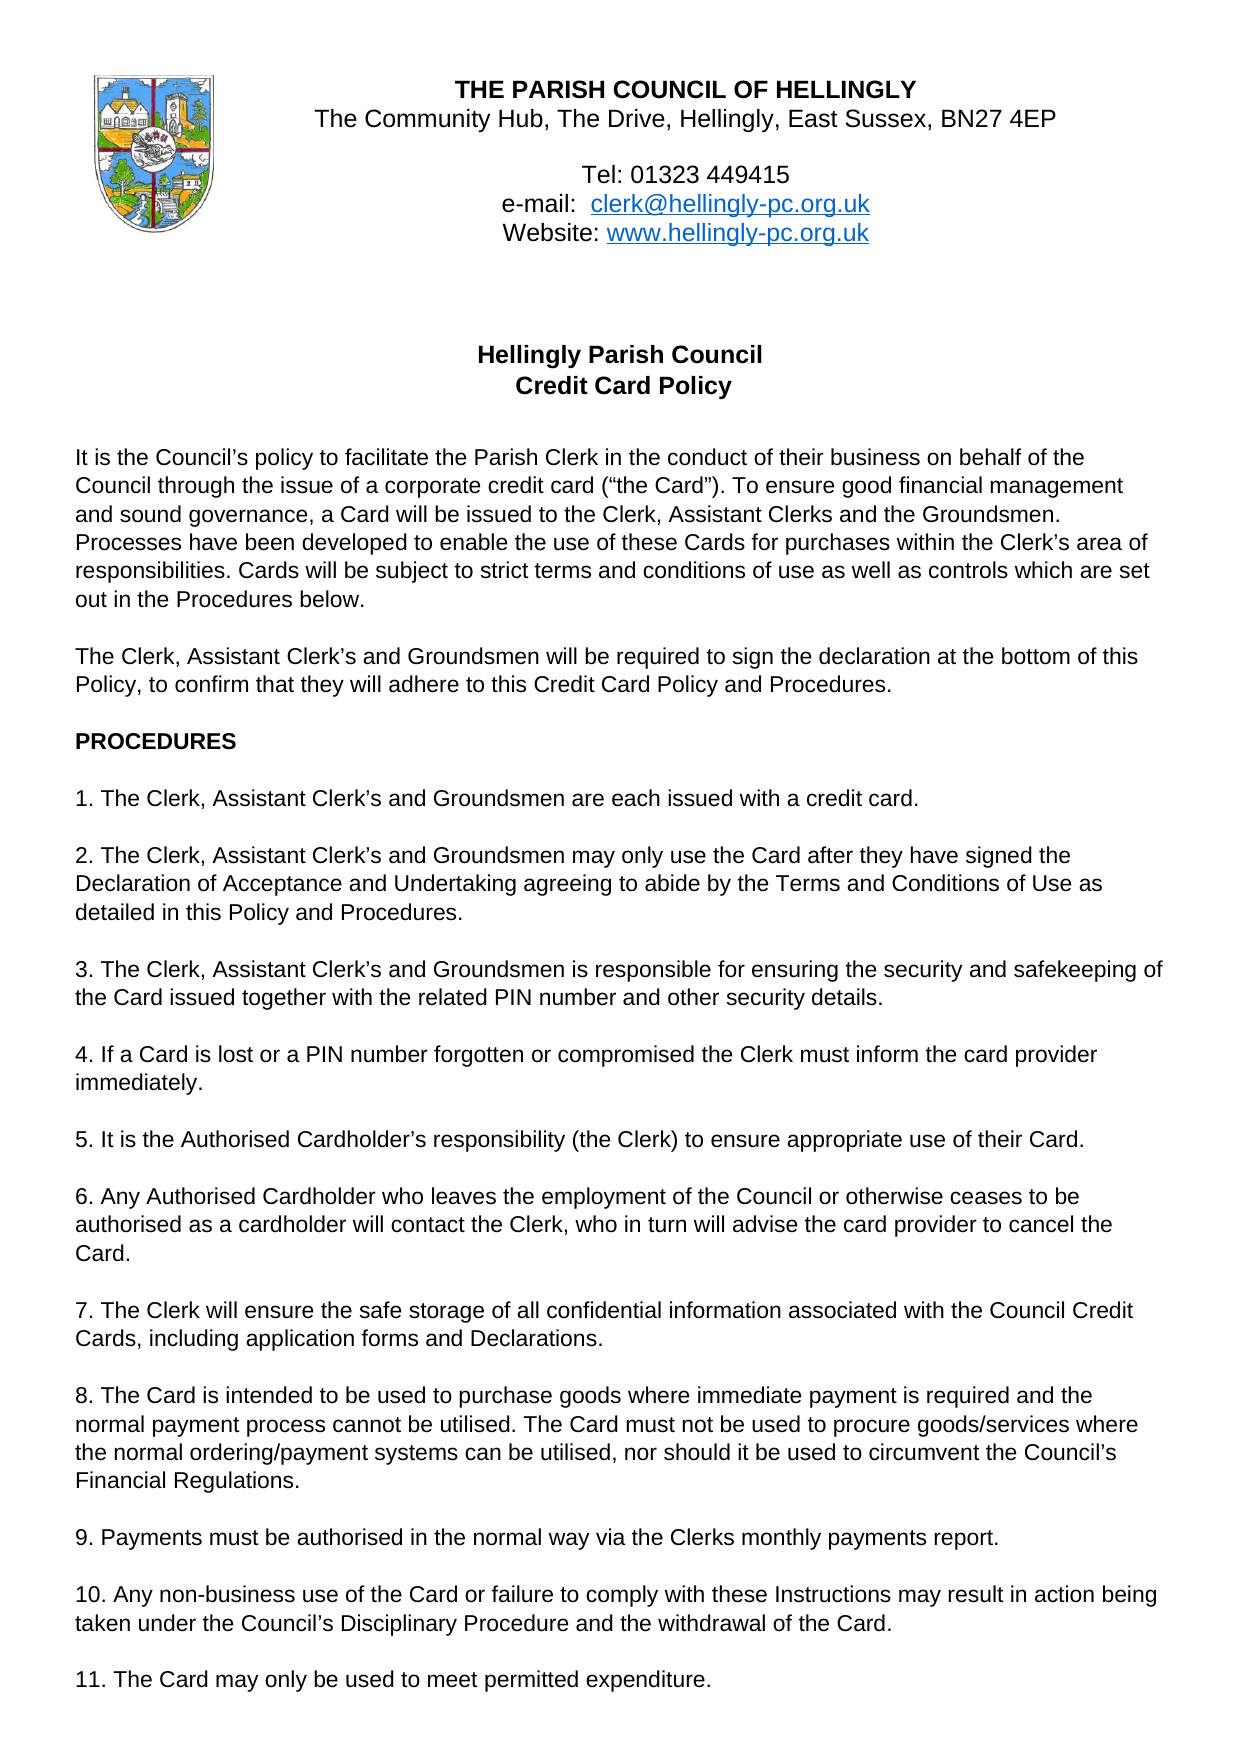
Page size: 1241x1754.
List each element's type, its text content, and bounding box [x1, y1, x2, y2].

text PROCEDURES [75, 728, 1165, 754]
table_header THE PARISH COUNCIL OF HELLINGLY The Community Hub, The Drive, Hellingly, East Sussex, BN27 4EP Tel: 01323 449415 e-mail: clerk@hellingly-pc.org.uk Website: www.hellingly-pc.org.uk [235, 75, 1136, 309]
text 4. If a Card is lost or a PIN number forgotten or compromised the Clerk must inform the card provider immediately. [75, 1041, 1165, 1096]
text 3. The Clerk, Assistant Clerk’s and Groundsmen is responsible for ensuring the security and safekeeping of the Card issued together with the related PIN number and other security details. [75, 956, 1165, 1010]
text 2. The Clerk, Assistant Clerk’s and Groundsmen may only use the Card after they have signed the Declaration of Acceptance and Undertaking agreeing to abide by the Terms and Conditions of Use as detailed in this Policy and Procedures. [75, 842, 1165, 925]
text It is the Council’s policy to facilitate the Parish Clerk in the conduct of their business on behalf of the Council through the issue of a corporate credit card (“the Card”). To ensure good financial management and sound governance, a Card will be issued to the Clerk, Assistant Clerks and the Groundsmen. Processes have been developed to enable the use of these Cards for purchases within the Clerk’s area of responsibilities. Cards will be subject to strict terms and conditions of use as well as controls which are set out in the Procedures below. [75, 444, 1165, 612]
text 11. The Card may only be used to meet permitted expenditure. [75, 1666, 1165, 1693]
text Credit Card Policy [75, 371, 1165, 400]
text Hellingly Parish Council [75, 340, 1165, 369]
picture [93, 75, 214, 233]
text 6. Any Authorised Cardholder who leaves the employment of the Council or otherwise ceases to be authorised as a cardholder will contact the Clerk, who in turn will advise the card provider to cancel the Card. [75, 1183, 1165, 1266]
text 1. The Clerk, Assistant Clerk’s and Groundsmen are each issued with a credit card. [75, 785, 1165, 811]
text 7. The Clerk will ensure the safe storage of all confidential information associated with the Council Credit Cards, including application forms and Declarations. [75, 1297, 1165, 1352]
text The Clerk, Assistant Clerk’s and Groundsmen will be required to sign the declaration at the bottom of this Policy, to confirm that they will adhere to this Credit Card Policy and Procedures. [75, 643, 1165, 697]
text 9. Payments must be authorised in the normal way via the Clerks monthly payments report. [75, 1524, 1165, 1551]
table_header [75, 75, 235, 309]
text 8. The Card is intended to be used to purchase goods where immediate payment is required and the normal payment process cannot be utilised. The Card must not be used to procure goods/services where the normal ordering/payment systems can be utilised, nor should it be used to circumvent the Council’s Financial Regulations. [75, 1382, 1165, 1494]
text 5. It is the Authorised Cardholder’s responsibility (the Clerk) to ensure appropriate use of their Card. [75, 1126, 1165, 1152]
text 10. Any non-business use of the Card or failure to comply with these Instructions may result in action being taken under the Council’s Disciplinary Procedure and the withdrawal of the Card. [75, 1581, 1165, 1636]
